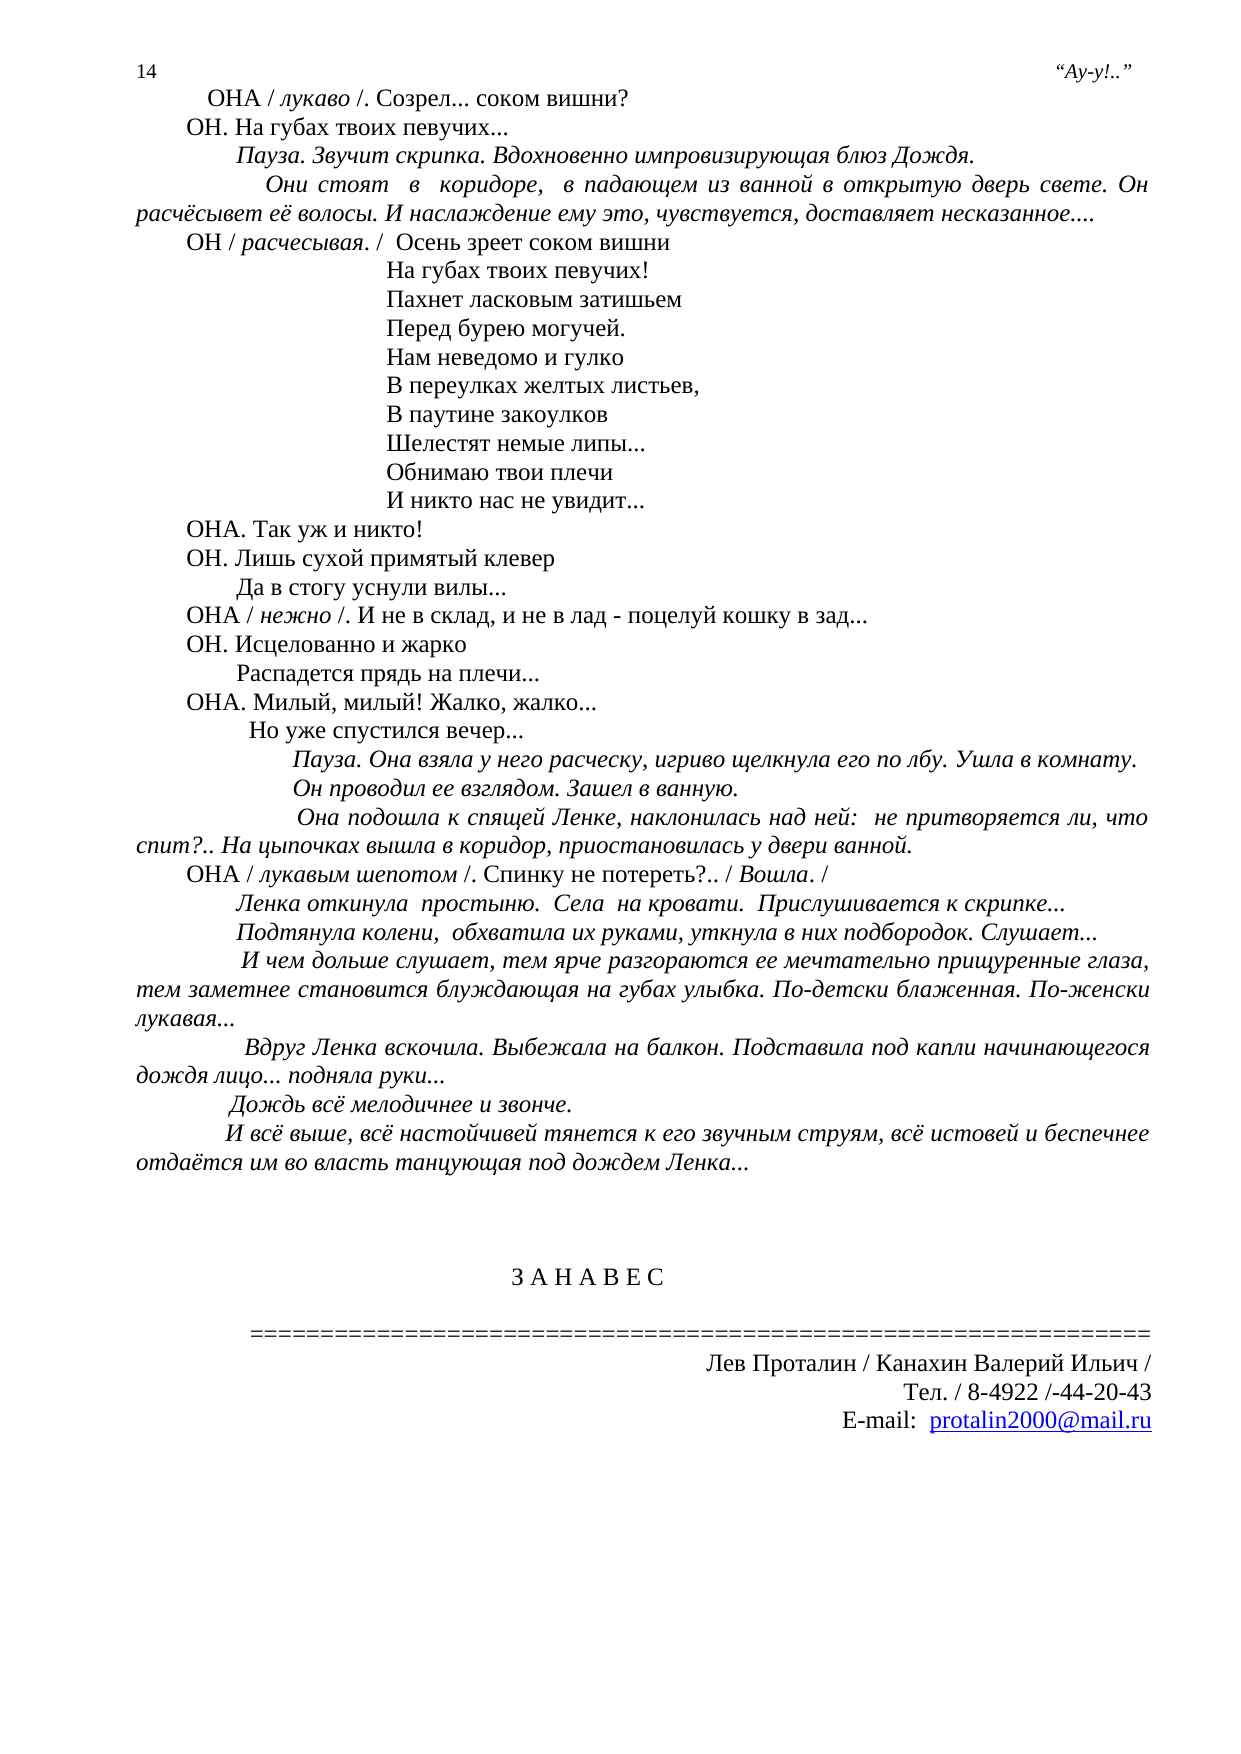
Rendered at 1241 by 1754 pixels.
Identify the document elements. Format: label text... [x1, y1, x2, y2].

text Пауза. Звучит скрипка. Вдохновенно импровизирующая блюз Дождя. [136, 141, 1152, 169]
text ОН. На губах твоих певучих... [136, 112, 1152, 141]
text Тел. / 8-4922 /-44-20-43 [136, 1377, 1152, 1406]
text ОН. Лишь сухой примятый клевер [136, 543, 1152, 572]
text Пауза. Она взяла у него расческу, игриво щелкнула его по лбу. Ушла в комнату. [136, 744, 1152, 773]
text Ленка откинула простыню. Села на кровати. Прислушивается к скрипке... [136, 888, 1152, 917]
text Нам неведомо и гулко [136, 342, 1152, 371]
text Шелестят немые липы... [136, 428, 1152, 457]
text ОН. Исцелованно и жарко [136, 629, 1152, 658]
text И всё выше, всё настойчивей тянется к его звучным струям, всё истовей и беспечнее отдаётся им во власть танцующая под дождем Ленка... [136, 1118, 1152, 1176]
text Да в стогу уснули вилы... [136, 572, 1152, 601]
text Дождь всё мелодичнее и звонче. [136, 1089, 1152, 1118]
text В переулках желтых листьев, [136, 371, 1152, 399]
text Перед бурею могучей. [136, 313, 1152, 342]
text Обнимаю твои плечи [136, 457, 1152, 486]
text Но уже спустился вечер... [136, 716, 1152, 744]
text Она подошла к спящей Ленке, наклонилась над ней: не притворяется ли, что спит?.. На цыпочках вышла в коридор, приостановилась у двери ванной. [136, 802, 1152, 859]
text ОНА / нежно /. И не в склад, и не в лад - поцелуй кошку в зад... [136, 601, 1152, 629]
text Он проводил ее взглядом. Зашел в ванную. [136, 773, 1152, 802]
text Подтянула колени, обхватила их руками, уткнула в них подбородок. Слушает... [136, 917, 1152, 946]
text E-mail: protalin2000@mail.ru [136, 1406, 1152, 1434]
text И чем дольше слушает, тем ярче разгораются ее мечтательно прищуренные глаза, тем заметнее становится блуждающая на губах улыбка. По-детски блаженная. По-женски лукавая... [136, 946, 1152, 1032]
text ОНА / лукаво /. Созрел... соком вишни? [136, 83, 1152, 112]
text На губах твоих певучих! [136, 256, 1152, 284]
text ОН / расчесывая. / Осень зреет соком вишни [136, 227, 1152, 256]
text Лев Проталин / Канахин Валерий Ильич / [136, 1348, 1152, 1377]
text И никто нас не увидит... [136, 486, 1152, 514]
text Распадется прядь на плечи... [136, 658, 1152, 687]
text ОНА. Так уж и никто! [136, 514, 1152, 543]
text Они стоят в коридоре, в падающем из ванной в открытую дверь свете. Он расчёсывет её волосы. И наслаждение ему это, чувствуется, доставляет несказанное.... [136, 169, 1152, 227]
text Пахнет ласковым затишьем [136, 284, 1152, 313]
text Вдруг Ленка вскочила. Выбежала на балкон. Подставила под капли начинающегося дождя лицо... подняла руки... [136, 1032, 1152, 1089]
text З А Н А В Е С [136, 1262, 1152, 1291]
text ОНА. Милый, милый! Жалко, жалко... [136, 687, 1152, 716]
text ОНА / лукавым шепотом /. Спинку не потереть?.. / Вошла. / [136, 859, 1152, 888]
text ================================================================ [136, 1319, 1152, 1348]
text В паутине закоулков [136, 399, 1152, 428]
